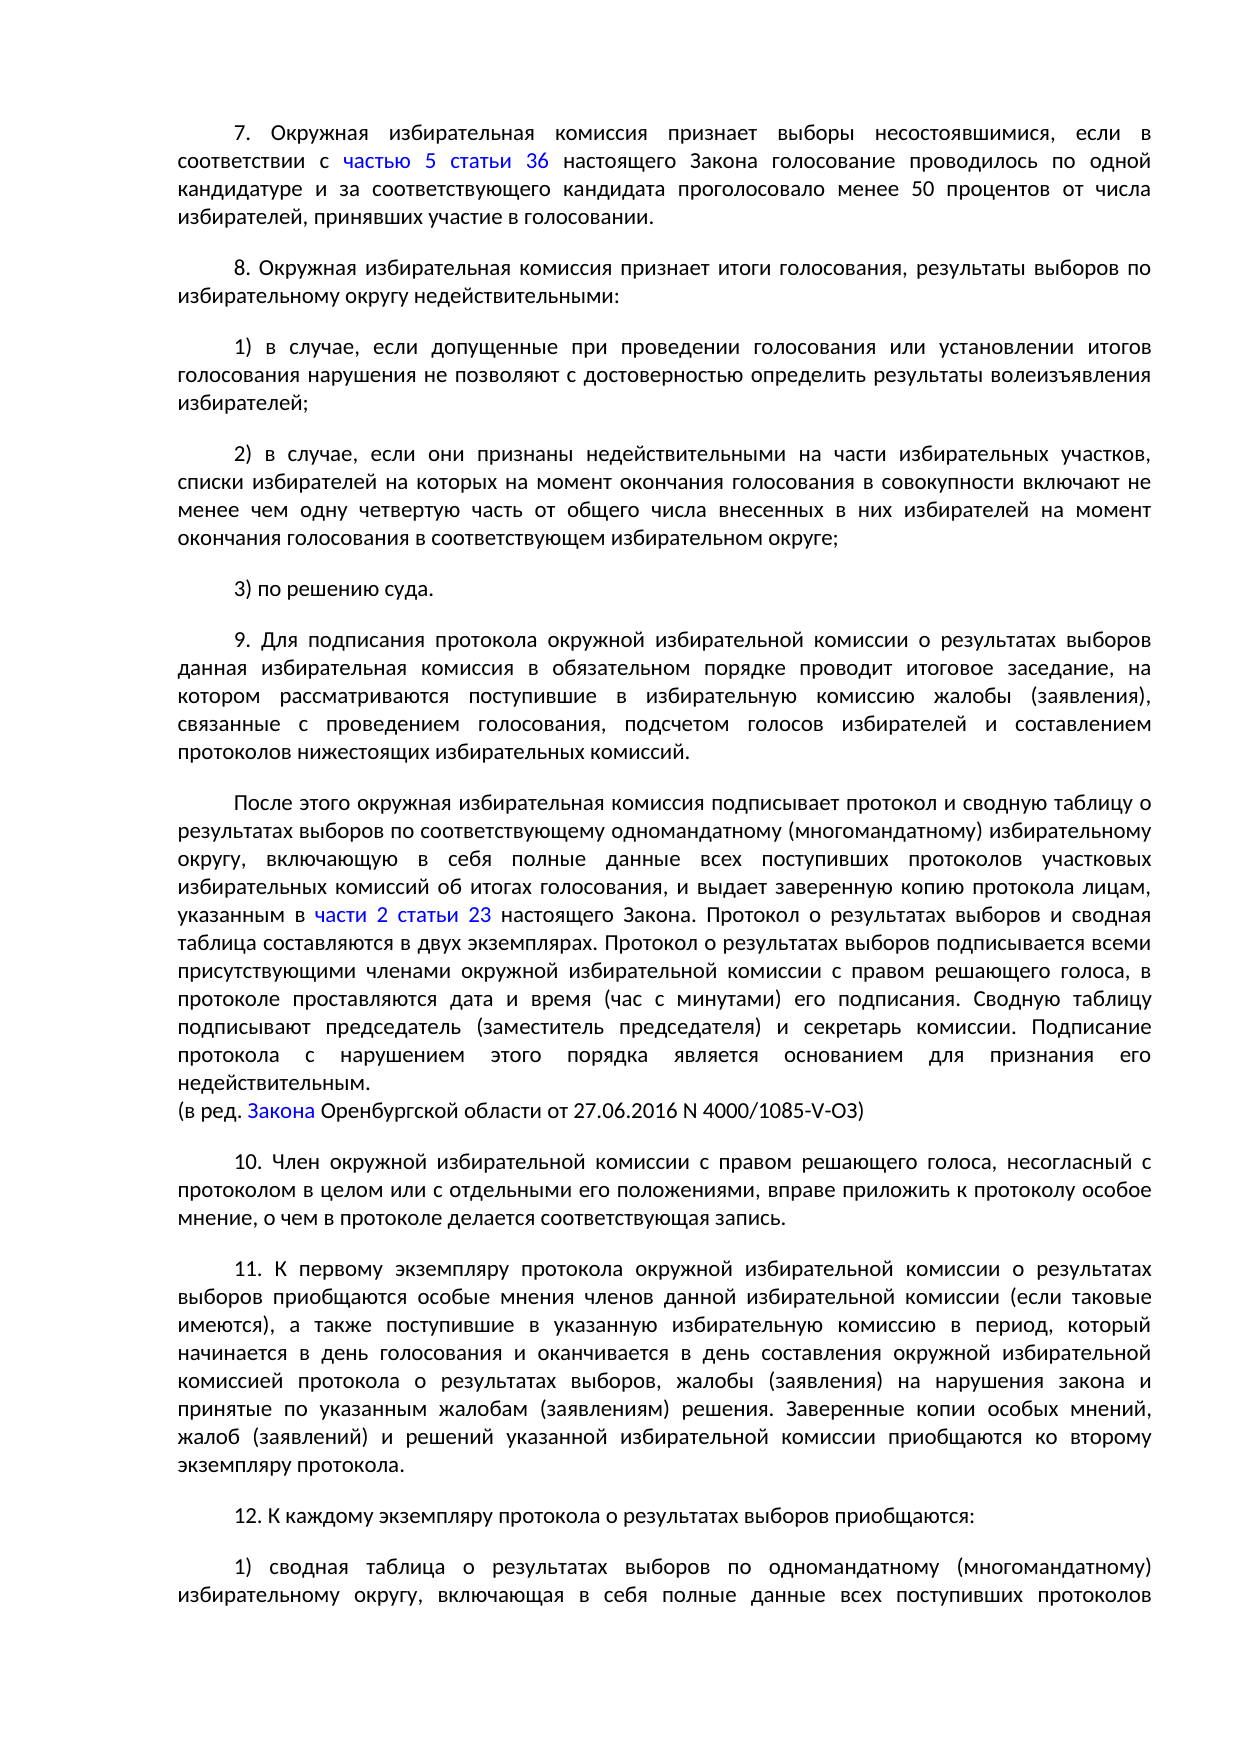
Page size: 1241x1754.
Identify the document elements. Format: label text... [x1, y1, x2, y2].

text 12. К каждому экземпляру протокола о результатах выборов приобщаются: [177, 1501, 1152, 1529]
text 3) по решению суда. [177, 574, 1152, 602]
text 8. Окружная избирательная комиссия признает итоги голосования, результаты выборов по избирательному округу недействительными: [177, 253, 1152, 309]
text 11. К первому экземпляру протокола окружной избирательной комиссии о результатах выборов приобщаются особые мнения членов данной избирательной комиссии (если таковые имеются), а также поступившие в указанную избирательную комиссию в период, который начинается в день голосования и оканчивается в день составления окружной избирательной комиссией протокола о результатах выборов, жалобы (заявления) на нарушения закона и принятые по указанным жалобам (заявлениям) решения. Заверенные копии особых мнений, жалоб (заявлений) и решений указанной избирательной комиссии приобщаются ко второму экземпляру протокола. [177, 1254, 1152, 1478]
text 1) в случае, если допущенные при проведении голосования или установлении итогов голосования нарушения не позволяют с достоверностью определить результаты волеизъявления избирателей; [177, 332, 1152, 416]
text После этого окружная избирательная комиссия подписывает протокол и сводную таблицу о результатах выборов по соответствующему одномандатному (многомандатному) избирательному округу, включающую в себя полные данные всех поступивших протоколов участковых избирательных комиссий об итогах голосования, и выдает заверенную копию протокола лицам, указанным в части 2 статьи 23 настоящего Закона. Протокол о результатах выборов и сводная таблица составляются в двух экземплярах. Протокол о результатах выборов подписывается всеми присутствующими членами окружной избирательной комиссии с правом решающего голоса, в протоколе проставляются дата и время (час с минутами) его подписания. Сводную таблицу подписывают председатель (заместитель председателя) и секретарь комиссии. Подписание протокола с нарушением этого порядка является основанием для признания его недействительным. [177, 788, 1152, 1096]
text 7. Окружная избирательная комиссия признает выборы несостоявшимися, если в соответствии с частью 5 статьи 36 настоящего Закона голосование проводилось по одной кандидатуре и за соответствующего кандидата проголосовало менее 50 процентов от числа избирателей, принявших участие в голосовании. [177, 118, 1152, 230]
text 9. Для подписания протокола окружной избирательной комиссии о результатах выборов данная избирательная комиссия в обязательном порядке проводит итоговое заседание, на котором рассматриваются поступившие в избирательную комиссию жалобы (заявления), связанные с проведением голосования, подсчетом голосов избирателей и составлением протоколов нижестоящих избирательных комиссий. [177, 625, 1152, 765]
text (в ред. Закона Оренбургской области от 27.06.2016 N 4000/1085-V-ОЗ) [177, 1096, 1152, 1124]
text 10. Член окружной избирательной комиссии с правом решающего голоса, несогласный с протоколом в целом или с отдельными его положениями, вправе приложить к протоколу особое мнение, о чем в протоколе делается соответствующая запись. [177, 1147, 1152, 1231]
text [177, 1552, 1152, 1608]
text 2) в случае, если они признаны недействительными на части избирательных участков, списки избирателей на которых на момент окончания голосования в совокупности включают не менее чем одну четвертую часть от общего числа внесенных в них избирателей на момент окончания голосования в соответствующем избирательном округе; [177, 439, 1152, 551]
